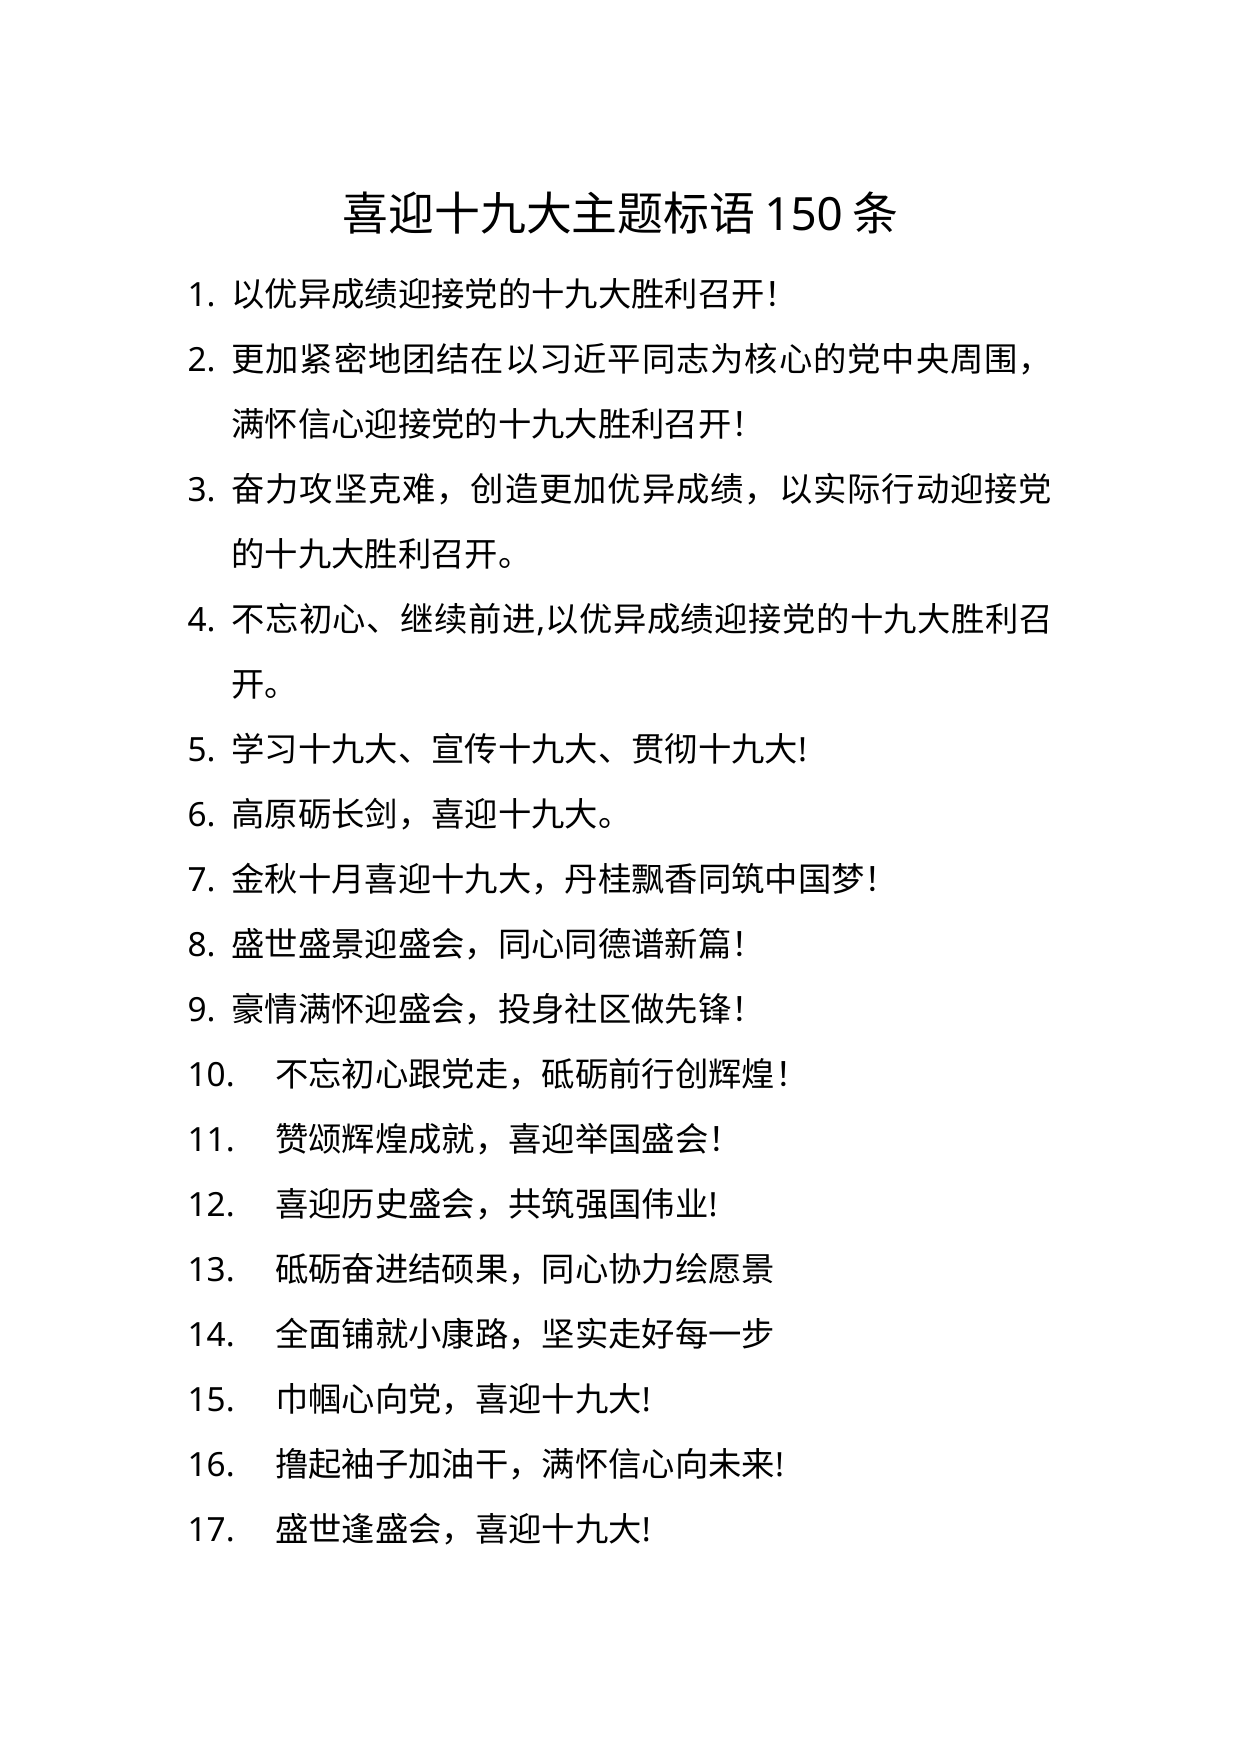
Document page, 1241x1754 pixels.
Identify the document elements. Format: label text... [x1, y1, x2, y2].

list 全面铺就小康路，坚实走好每一步 [187, 1299, 1053, 1364]
list 巾帼心向党，喜迎十九大! [187, 1364, 1053, 1429]
list 学习十九大、宣传十九大、贯彻十九大! [187, 714, 1053, 779]
list 金秋十月喜迎十九大，丹桂飘香同筑中国梦！ [187, 844, 1053, 909]
list 豪情满怀迎盛会，投身社区做先锋！ [187, 974, 1053, 1039]
list 盛世盛景迎盛会，同心同德谱新篇！ [187, 909, 1053, 974]
list 砥砺奋进结硕果，同心协力绘愿景 [187, 1234, 1053, 1299]
list 喜迎十九大主题标语150条 [187, 162, 1053, 259]
list 赞颂辉煌成就，喜迎举国盛会！ [187, 1104, 1053, 1169]
list 盛世逢盛会，喜迎十九大! [187, 1494, 1053, 1559]
list 高原砺长剑，喜迎十九大。 [187, 779, 1053, 844]
list 喜迎历史盛会，共筑强国伟业! [187, 1169, 1053, 1234]
list 更加紧密地团结在以习近平同志为核心的党中央周围，满怀信心迎接党的十九大胜利召开！ [187, 324, 1053, 454]
list 以优异成绩迎接党的十九大胜利召开！ [187, 259, 1053, 324]
list 不忘初心、继续前进,以优异成绩迎接党的十九大胜利召开。 [187, 584, 1053, 714]
list 撸起袖子加油干，满怀信心向未来! [187, 1429, 1053, 1494]
list 奋力攻坚克难，创造更加优异成绩，以实际行动迎接党的十九大胜利召开。 [187, 454, 1053, 584]
list 不忘初心跟党走，砥砺前行创辉煌！ [187, 1039, 1053, 1104]
